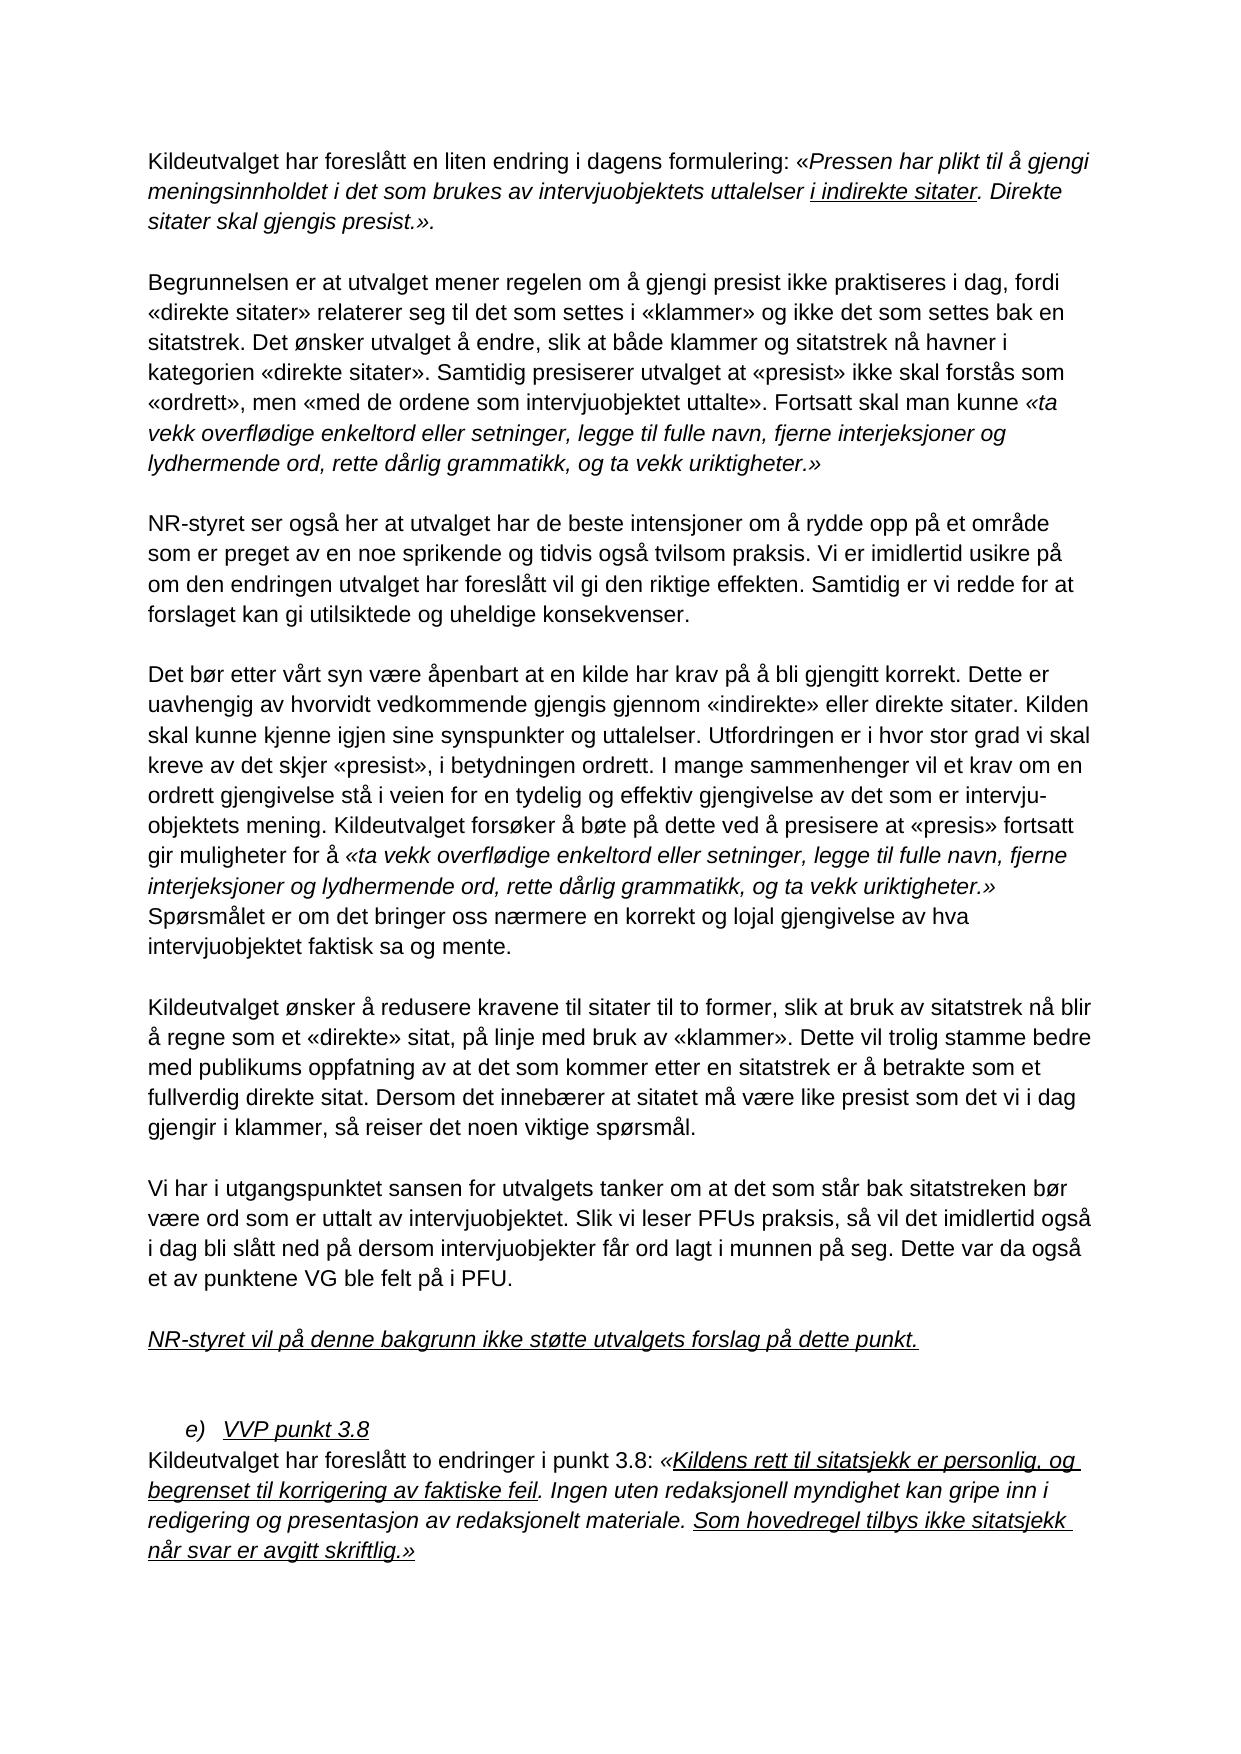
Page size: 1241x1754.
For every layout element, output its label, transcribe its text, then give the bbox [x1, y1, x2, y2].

text Vi har i utgangspunktet sansen for utvalgets tanker om at det som står bak sitatstreken bør være ord som er uttalt av intervjuobjektet. Slik vi leser PFUs praksis, så vil det imidlertid også i dag bli slått ned på dersom intervjuobjekter får ord lagt i munnen på seg. Dette var da også et av punktene VG ble felt på i PFU. [148, 1175, 1093, 1292]
list VVP punkt 3.8 [185, 1416, 1093, 1443]
text Spørsmålet er om det bringer oss nærmere en korrekt og lojal gjengivelse av hva intervjuobjektet faktisk sa og mente. [148, 903, 1093, 959]
text NR-styret vil på denne bakgrunn ikke støtte utvalgets forslag på dette punkt. [148, 1326, 1093, 1352]
text Det bør etter vårt syn være åpenbart at en kilde har krav på å bli gjengitt korrekt. Dette er uavhengig av hvorvidt vedkommende gjengis gjennom «indirekte» eller direkte sitater. Kilden skal kunne kjenne igjen sine synspunkter og uttalelser. Utfordringen er i hvor stor grad vi skal kreve av det skjer «presist», i betydningen ordrett. I mange sammenhenger vil et krav om en ordrett gjengivelse stå i veien for en tydelig og effektiv gjengivelse av det som er intervju-objektets mening. Kildeutvalget forsøker å bøte på dette ved å presisere at «presis» fortsatt gir muligheter for å «ta vekk overflødige enkeltord eller setninger, legge til fulle navn, fjerne interjeksjoner og lydhermende ord, rette dårlig grammatikk, og ta vekk uriktigheter.» [148, 661, 1093, 899]
text Kildeutvalget ønsker å redusere kravene til sitater til to former, slik at bruk av sitatstrek nå blir å regne som et «direkte» sitat, på linje med bruk av «klammer». Dette vil trolig stamme bedre med publikums oppfatning av at det som kommer etter en sitatstrek er å betrakte som et fullverdig direkte sitat. Dersom det innebærer at sitatet må være like presist som det vi i dag gjengir i klammer, så reiser det noen viktige spørsmål. [148, 993, 1093, 1141]
text NR-styret ser også her at utvalget har de beste intensjoner om å rydde opp på et område som er preget av en noe sprikende og tidvis også tvilsom praksis. Vi er imidlertid usikre på om den endringen utvalget har foreslått vil gi den riktige effekten. Samtidig er vi redde for at forslaget kan gi utilsiktede og uheldige konsekvenser. [148, 510, 1093, 627]
text Kildeutvalget har foreslått en liten endring i dagens formulering: «Pressen har plikt til å gjengi meningsinnholdet i det som brukes av intervjuobjektets uttalelser i indirekte sitater. Direkte sitater skal gjengis presist.». [148, 148, 1093, 234]
text Kildeutvalget har foreslått to endringer i punkt 3.8: «Kildens rett til sitatsjekk er personlig, og begrenset til korrigering av faktiske feil. Ingen uten redaksjonell myndighet kan gripe inn i redigering og presentasjon av redaksjonelt materiale. Som hovedregel tilbys ikke sitatsjekk når svar er avgitt skriftlig.» [148, 1447, 1093, 1563]
text Begrunnelsen er at utvalget mener regelen om å gjengi presist ikke praktiseres i dag, fordi «direkte sitater» relaterer seg til det som settes i «klammer» og ikke det som settes bak en sitatstrek. Det ønsker utvalget å endre, slik at både klammer og sitatstrek nå havner i kategorien «direkte sitater». Samtidig presiserer utvalget at «presist» ikke skal forstås som «ordrett», men «med de ordene som intervjuobjektet uttalte». Fortsatt skal man kunne «ta vekk overflødige enkeltord eller setninger, legge til fulle navn, fjerne interjeksjoner og lydhermende ord, rette dårlig grammatikk, og ta vekk uriktigheter.» [148, 268, 1093, 476]
